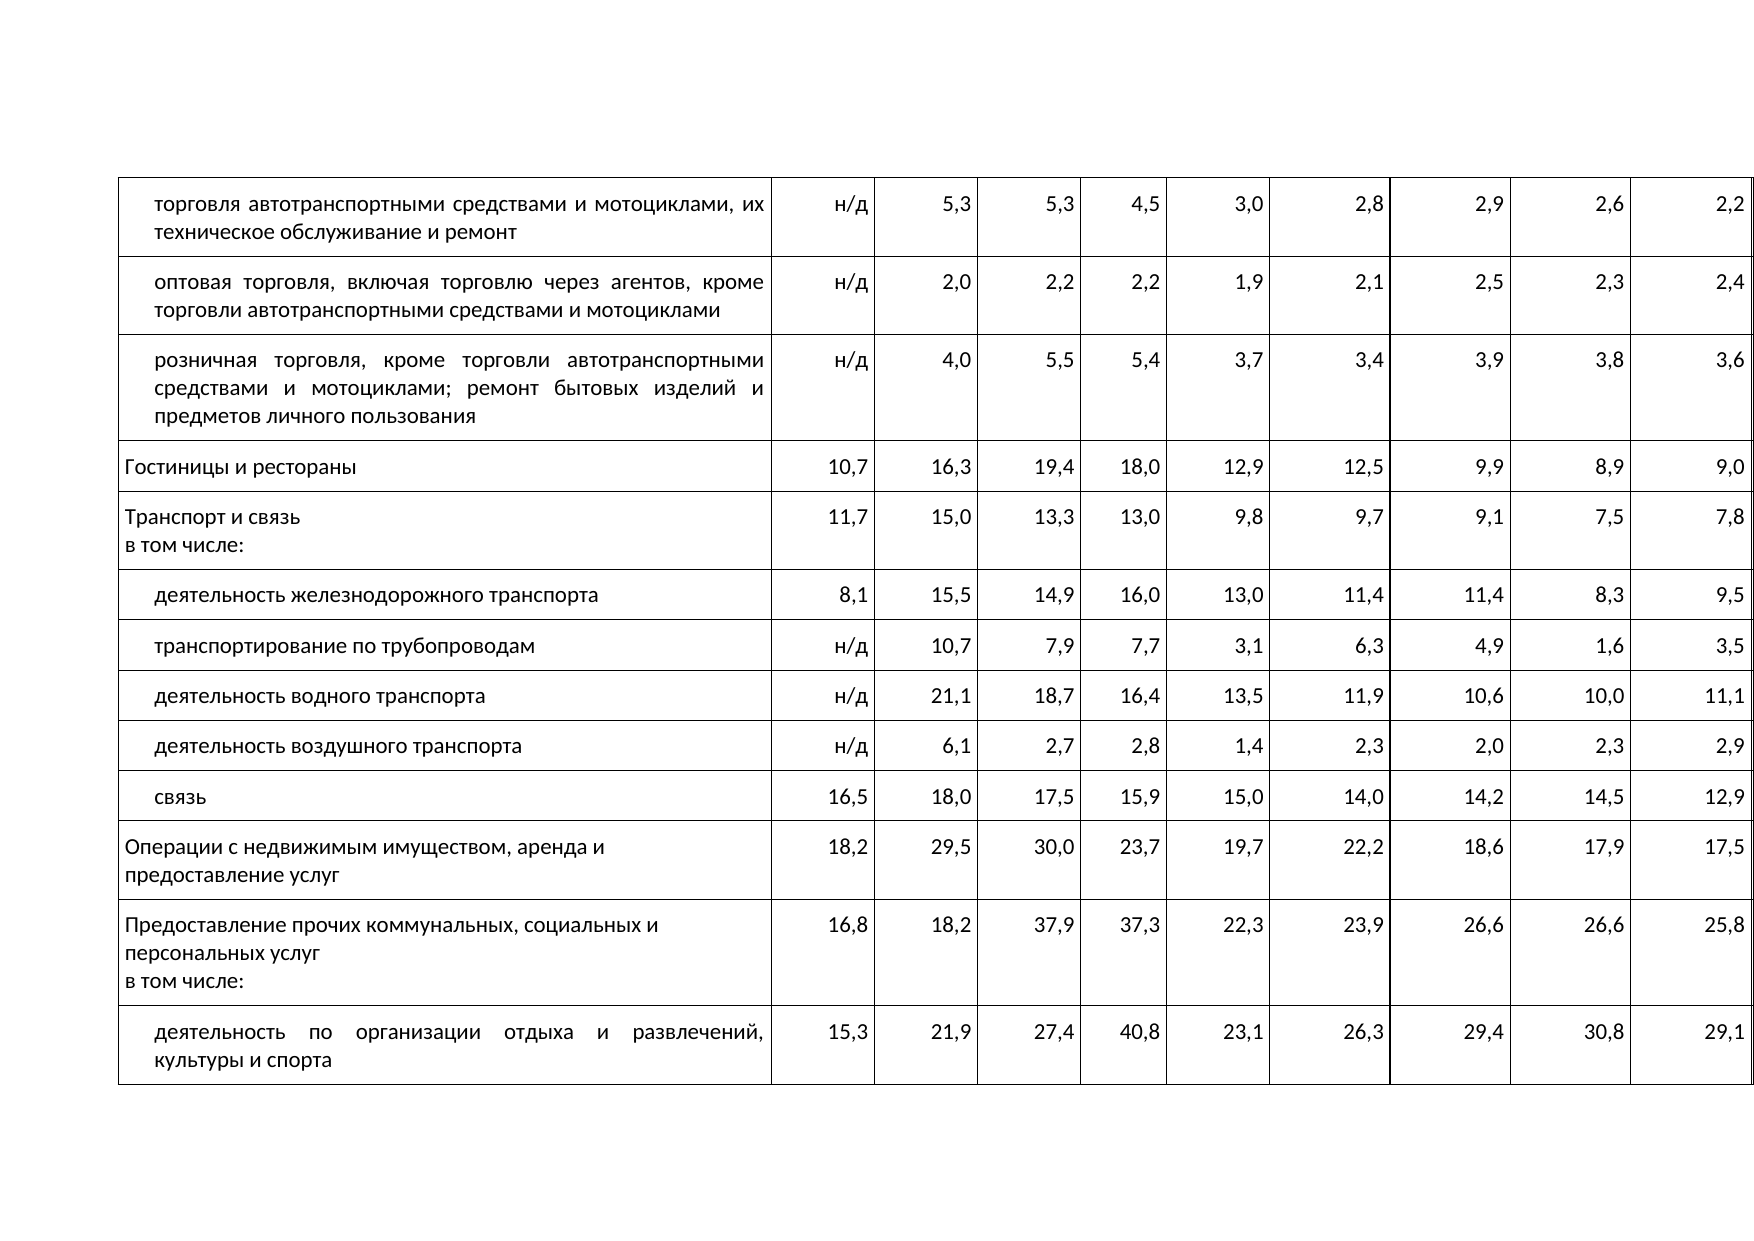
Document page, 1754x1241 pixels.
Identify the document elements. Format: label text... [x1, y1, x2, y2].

table_cell 5,5 [978, 335, 1080, 440]
table_cell 6,3 [1270, 620, 1389, 669]
table_cell 2,9 [1391, 178, 1510, 256]
table_cell 2,9 [1631, 721, 1751, 770]
table_cell 10,7 [772, 441, 874, 491]
table_cell 8,3 [1511, 570, 1630, 619]
table_cell деятельность железнодорожного транспорта [119, 570, 771, 619]
table_cell 18,2 [772, 821, 874, 899]
table_cell 11,4 [1391, 570, 1510, 619]
table_cell деятельность по организации отдыха и развлечений, культуры и спорта [119, 1006, 771, 1083]
table_cell 17,9 [1511, 821, 1630, 899]
table_cell 7,9 [978, 620, 1080, 669]
table_cell 26,6 [1511, 900, 1630, 1005]
table_cell 27,4 [978, 1006, 1080, 1083]
table_cell н/д [772, 257, 874, 334]
table_cell 2,3 [1270, 721, 1389, 770]
table_cell 2,4 [1631, 257, 1751, 334]
table_cell 3,4 [1270, 335, 1389, 440]
table_cell 14,9 [978, 570, 1080, 619]
table_cell 12,9 [1167, 441, 1269, 491]
table_cell 23,9 [1270, 900, 1389, 1005]
table_cell 15,0 [875, 492, 977, 569]
table_cell 13,0 [1081, 492, 1166, 569]
table_cell 13,5 [1167, 671, 1269, 720]
table_cell 3,9 [1391, 335, 1510, 440]
table_cell 7,7 [1081, 620, 1166, 669]
table_cell 15,9 [1081, 771, 1166, 820]
table_cell 25,8 [1631, 900, 1751, 1005]
table_cell 2,2 [1081, 257, 1166, 334]
table_cell 7,8 [1631, 492, 1751, 569]
table_cell 11,4 [1270, 570, 1389, 619]
table_cell 4,9 [1391, 620, 1510, 669]
table_cell 2,3 [1511, 721, 1630, 770]
table_cell Операции с недвижимым имуществом, аренда и предоставление услуг [119, 821, 771, 899]
table_cell 17,5 [978, 771, 1080, 820]
table_cell 9,9 [1391, 441, 1510, 491]
table_cell 11,9 [1270, 671, 1389, 720]
table_cell Гостиницы и рестораны [119, 441, 771, 491]
table_cell 21,9 [875, 1006, 977, 1083]
table_cell 37,3 [1081, 900, 1166, 1005]
table_cell 2,2 [978, 257, 1080, 334]
table_cell н/д [772, 671, 874, 720]
table_cell 1,6 [1511, 620, 1630, 669]
table_cell 2,8 [1270, 178, 1389, 256]
table_cell 18,6 [1391, 821, 1510, 899]
table_cell 2,3 [1511, 257, 1630, 334]
table_cell 12,5 [1270, 441, 1389, 491]
table_cell 29,4 [1391, 1006, 1510, 1083]
table_cell 9,0 [1631, 441, 1751, 491]
table_cell 37,9 [978, 900, 1080, 1005]
table_cell н/д [772, 178, 874, 256]
table_cell 18,0 [1081, 441, 1166, 491]
table_cell 4,5 [1081, 178, 1166, 256]
table_cell 22,3 [1167, 900, 1269, 1005]
table_cell 16,0 [1081, 570, 1166, 619]
table_cell 2,5 [1391, 257, 1510, 334]
table_cell 15,3 [772, 1006, 874, 1083]
table_cell торговля автотранспортными средствами и мотоциклами, их техническое обслуживание и ремонт [119, 178, 771, 256]
table_cell 3,6 [1631, 335, 1751, 440]
table_cell деятельность водного транспорта [119, 671, 771, 720]
table_cell 21,1 [875, 671, 977, 720]
table_cell деятельность воздушного транспорта [119, 721, 771, 770]
table_cell 29,5 [875, 821, 977, 899]
table_cell 9,7 [1270, 492, 1389, 569]
table_cell 2,2 [1631, 178, 1751, 256]
table_cell 2,1 [1270, 257, 1389, 334]
table_cell оптовая торговля, включая торговлю через агентов, кроме торговли автотранспортными средствами и мотоциклами [119, 257, 771, 334]
table_cell 18,2 [875, 900, 977, 1005]
table_cell 15,0 [1167, 771, 1269, 820]
table_cell 2,7 [978, 721, 1080, 770]
table_cell 16,3 [875, 441, 977, 491]
table_cell 15,5 [875, 570, 977, 619]
table_cell 16,5 [772, 771, 874, 820]
table_cell 1,9 [1167, 257, 1269, 334]
table_cell 9,5 [1631, 570, 1751, 619]
table_cell 30,0 [978, 821, 1080, 899]
table_cell 10,0 [1511, 671, 1630, 720]
table_cell 19,7 [1167, 821, 1269, 899]
table_cell 18,7 [978, 671, 1080, 720]
table_cell 14,2 [1391, 771, 1510, 820]
table_cell связь [119, 771, 771, 820]
table_cell 4,0 [875, 335, 977, 440]
table_cell 3,1 [1167, 620, 1269, 669]
table_cell 23,7 [1081, 821, 1166, 899]
table_cell 26,6 [1391, 900, 1510, 1005]
table_cell 12,9 [1631, 771, 1751, 820]
table_cell 14,5 [1511, 771, 1630, 820]
table_cell розничная торговля, кроме торговли автотранспортными средствами и мотоциклами; ремонт бытовых изделий и предметов личного пользования [119, 335, 771, 440]
table_cell 9,8 [1167, 492, 1269, 569]
table_cell 18,0 [875, 771, 977, 820]
table_cell 30,8 [1511, 1006, 1630, 1083]
table_cell 3,0 [1167, 178, 1269, 256]
table_cell 16,4 [1081, 671, 1166, 720]
table_cell 13,0 [1167, 570, 1269, 619]
table_cell 22,2 [1270, 821, 1389, 899]
table_cell 1,4 [1167, 721, 1269, 770]
table_cell 2,0 [875, 257, 977, 334]
table_cell 10,6 [1391, 671, 1510, 720]
table_cell 16,8 [772, 900, 874, 1005]
table_cell 3,7 [1167, 335, 1269, 440]
table_cell 2,0 [1391, 721, 1510, 770]
table_cell 11,7 [772, 492, 874, 569]
table_cell 8,1 [772, 570, 874, 619]
table_cell н/д [772, 335, 874, 440]
table_cell 40,8 [1081, 1006, 1166, 1083]
table_cell 10,7 [875, 620, 977, 669]
table_cell транспортирование по трубопроводам [119, 620, 771, 669]
table_cell 9,1 [1391, 492, 1510, 569]
table_cell н/д [772, 620, 874, 669]
table_cell 5,3 [875, 178, 977, 256]
table_cell 14,0 [1270, 771, 1389, 820]
table_cell 6,1 [875, 721, 977, 770]
table_cell 3,5 [1631, 620, 1751, 669]
table_cell 23,1 [1167, 1006, 1269, 1083]
table_cell 19,4 [978, 441, 1080, 491]
table_cell Предоставление прочих коммунальных, социальных и персональных услуг в том числе: [119, 900, 771, 1005]
table_cell 29,1 [1631, 1006, 1751, 1083]
table_cell 2,6 [1511, 178, 1630, 256]
table_cell 17,5 [1631, 821, 1751, 899]
table_cell 5,3 [978, 178, 1080, 256]
table_cell 3,8 [1511, 335, 1630, 440]
table_cell 11,1 [1631, 671, 1751, 720]
table_cell 13,3 [978, 492, 1080, 569]
table_cell Транспорт и связь в том числе: [119, 492, 771, 569]
table_cell 7,5 [1511, 492, 1630, 569]
table_cell 5,4 [1081, 335, 1166, 440]
table_cell н/д [772, 721, 874, 770]
table_cell 26,3 [1270, 1006, 1389, 1083]
table_cell 2,8 [1081, 721, 1166, 770]
table_cell 8,9 [1511, 441, 1630, 491]
